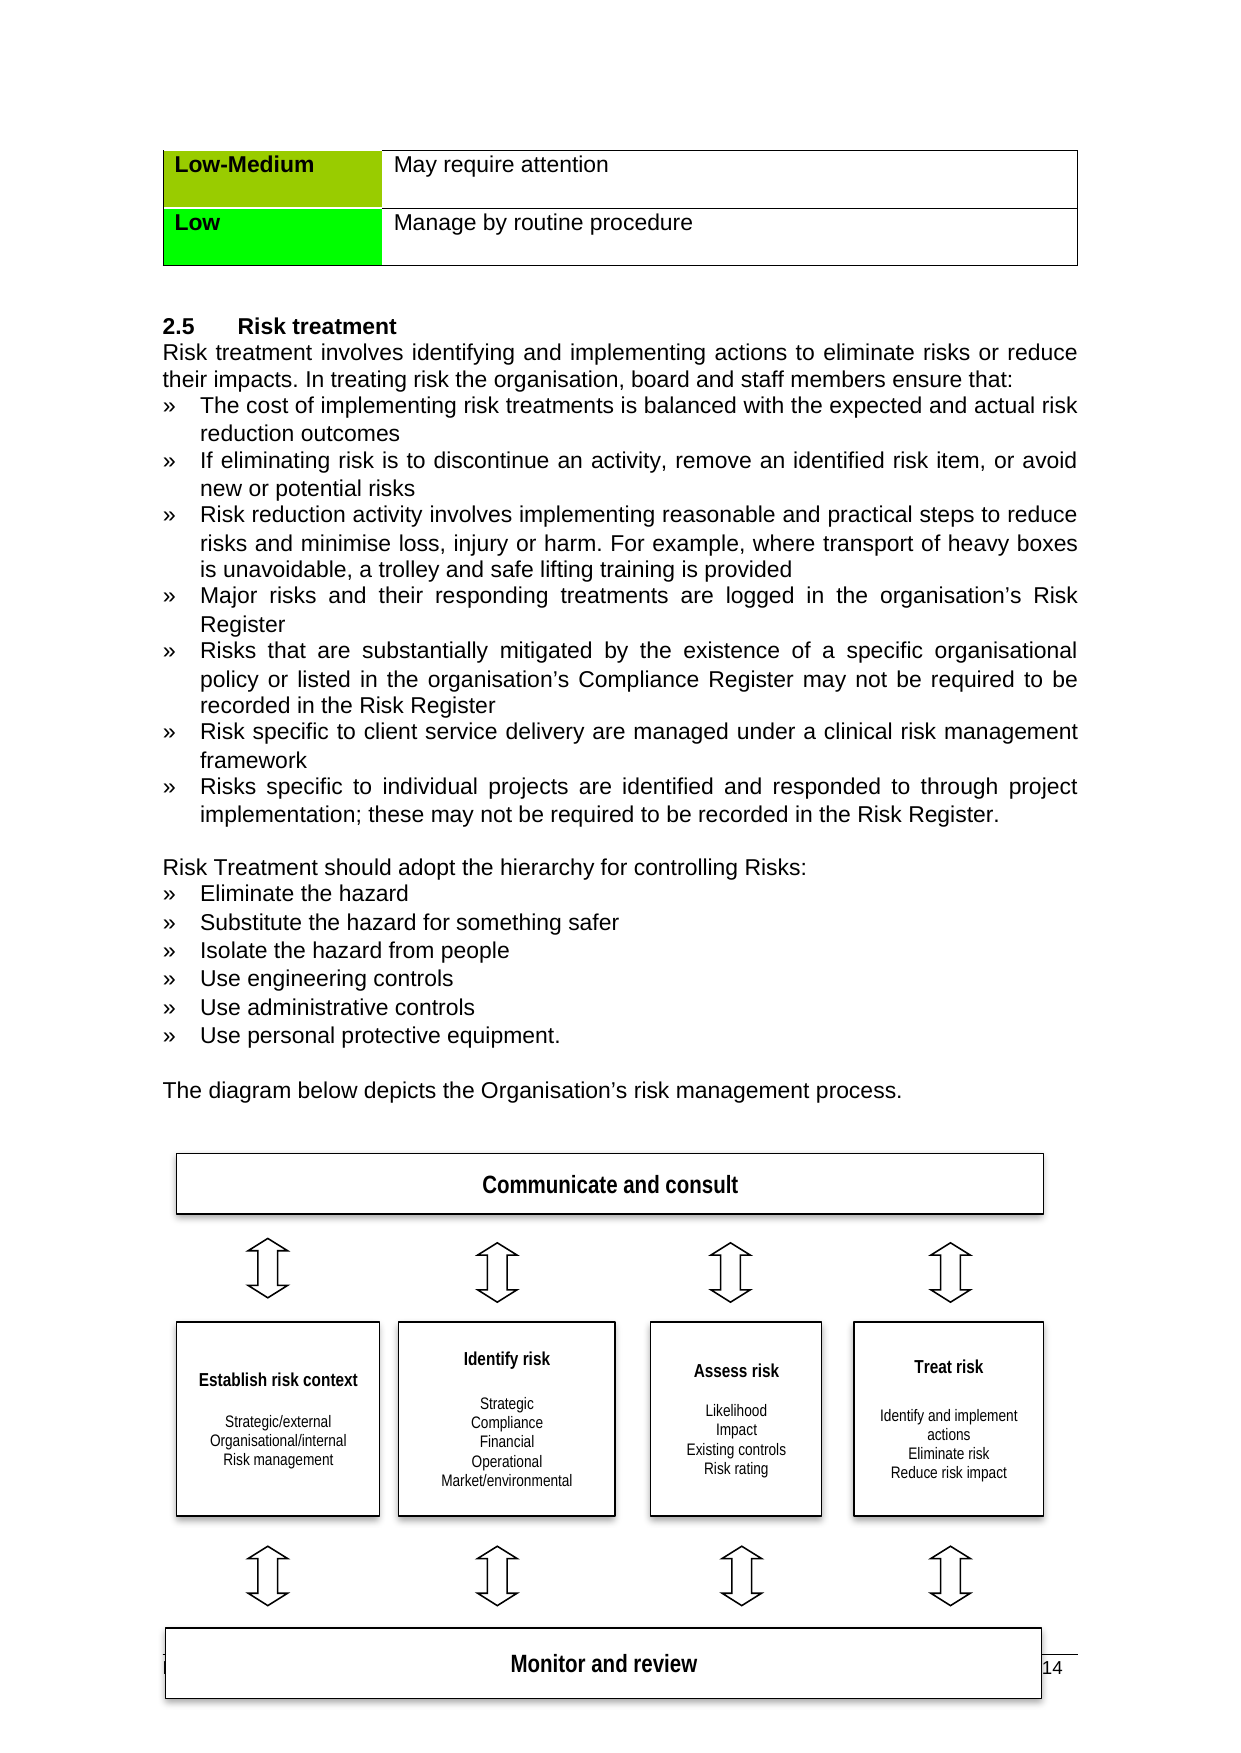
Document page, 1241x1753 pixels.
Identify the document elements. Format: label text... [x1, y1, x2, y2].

list Use administrative controls [162, 994, 1078, 1022]
text Risk Treatment should adopt the hierarchy for controlling Risks: [162, 854, 1078, 880]
list If eliminating risk is to discontinue an activity, remove an identified risk item, or avoid new or potential risks [162, 447, 1078, 501]
list Risks specific to individual projects are identified and responded to through project implementation; these may not be required to be recorded in the Risk Register. [162, 773, 1078, 828]
list Major risks and their responding treatments are logged in the organisation’s Risk Register [162, 582, 1078, 637]
list Risks that are substantially mitigated by the existence of a specific organisational policy or listed in the organisation’s Compliance Register may not be required to be recorded in the Risk Register [162, 637, 1078, 718]
text The diagram below depicts the Organisation’s risk management process. [162, 1077, 1078, 1103]
list The cost of implementing risk treatments is balanced with the expected and actual risk reduction outcomes [162, 392, 1078, 447]
table_cell Low [164, 209, 382, 265]
list Use personal protective equipment. [162, 1022, 1078, 1050]
list Risk reduction activity involves implementing reasonable and practical steps to reduce risks and minimise loss, injury or harm. For example, where transport of heavy boxes is unavoidable, a trolley and safe lifting training is provided [162, 501, 1078, 582]
subtitle 2.5 Risk treatment [162, 313, 1078, 339]
table_cell Manage by routine procedure [382, 209, 1077, 265]
list Substitute the hazard for something safer [162, 909, 1078, 937]
list Risk specific to client service delivery are managed under a clinical risk management framework [162, 718, 1078, 773]
list Eliminate the hazard [162, 880, 1078, 909]
table_cell May require attention [382, 151, 1077, 207]
table_cell Low-Medium [164, 151, 382, 207]
text Risk treatment involves identifying and implementing actions to eliminate risks or reduce their impacts. In treating risk the organisation, board and staff members ensure that: [162, 339, 1078, 392]
list Isolate the hazard from people [162, 937, 1078, 965]
list Use engineering controls [162, 965, 1078, 994]
